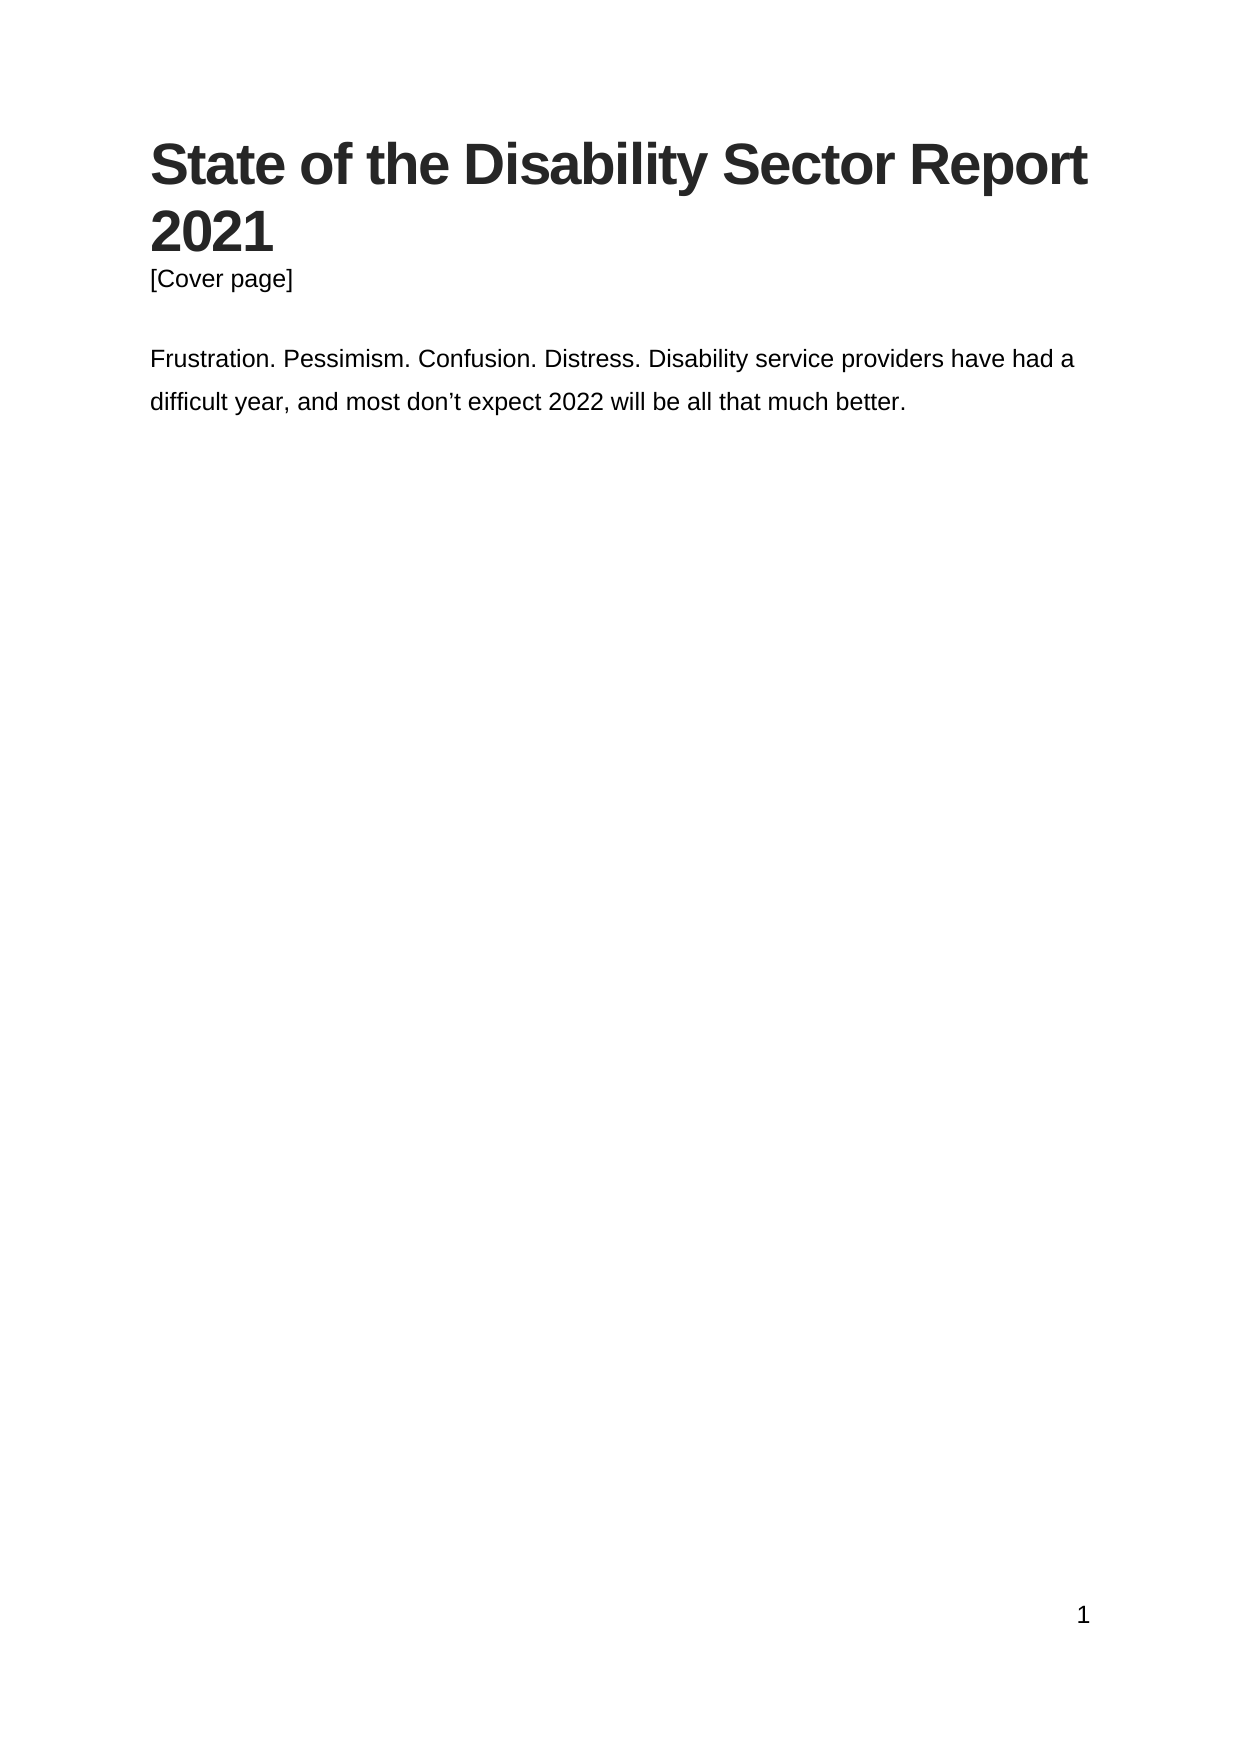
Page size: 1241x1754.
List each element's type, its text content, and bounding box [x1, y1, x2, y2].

title State of the Disability Sector Report 2021 [150, 129, 1090, 263]
text Frustration. Pessimism. Confusion. Distress. Disability service providers have had a difficult year, and most don’t expect 2022 will be all that much better. [150, 344, 1090, 416]
text [Cover page] [150, 263, 1090, 292]
